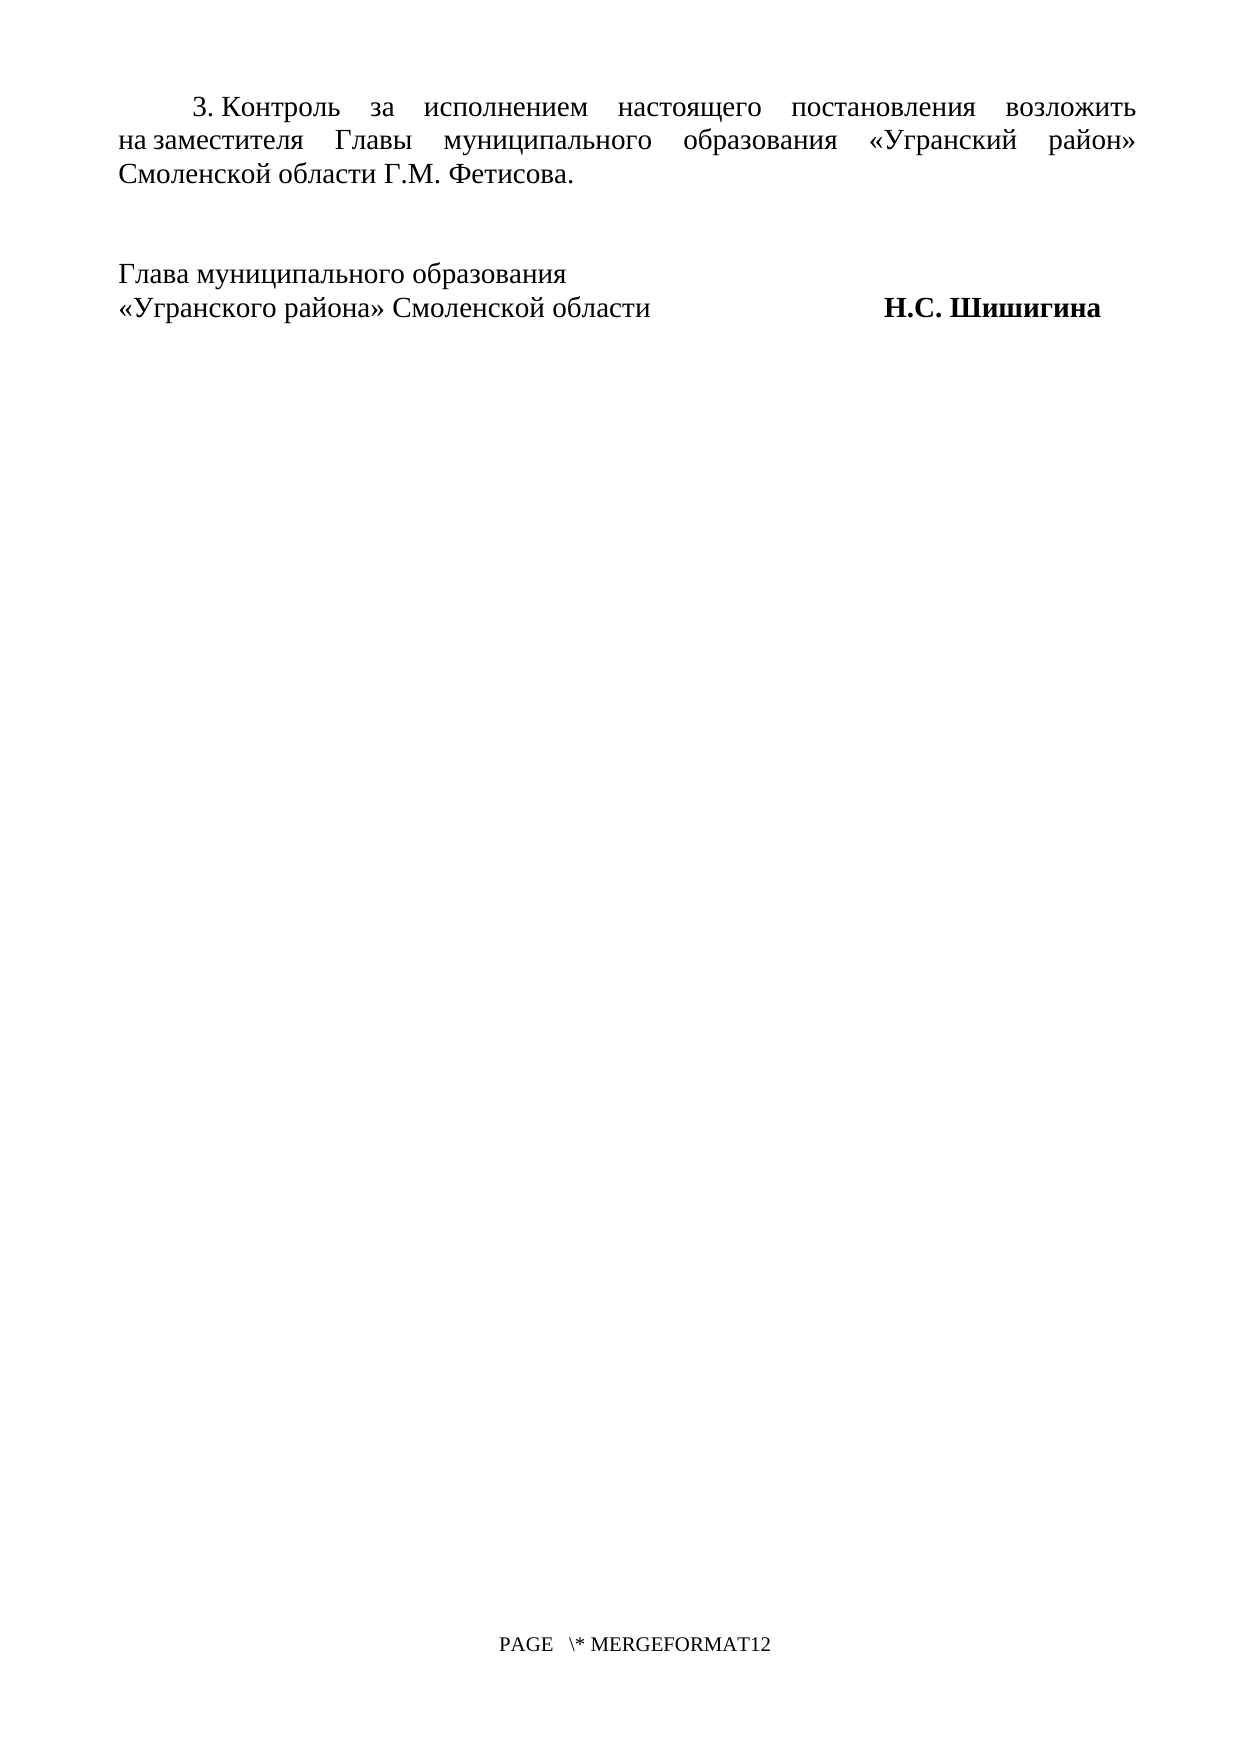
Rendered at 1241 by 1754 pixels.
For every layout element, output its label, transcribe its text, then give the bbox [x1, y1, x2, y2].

text Глава муниципального образования [118, 256, 1152, 290]
text 3. Контроль за исполнением настоящего постановления возложить на заместителя Главы муниципального образования «Угранский район» Смоленской области Г.М. Фетисова. [118, 89, 1137, 189]
text «Угранского района» Смоленской области Н.С. Шишигина [118, 290, 1152, 323]
